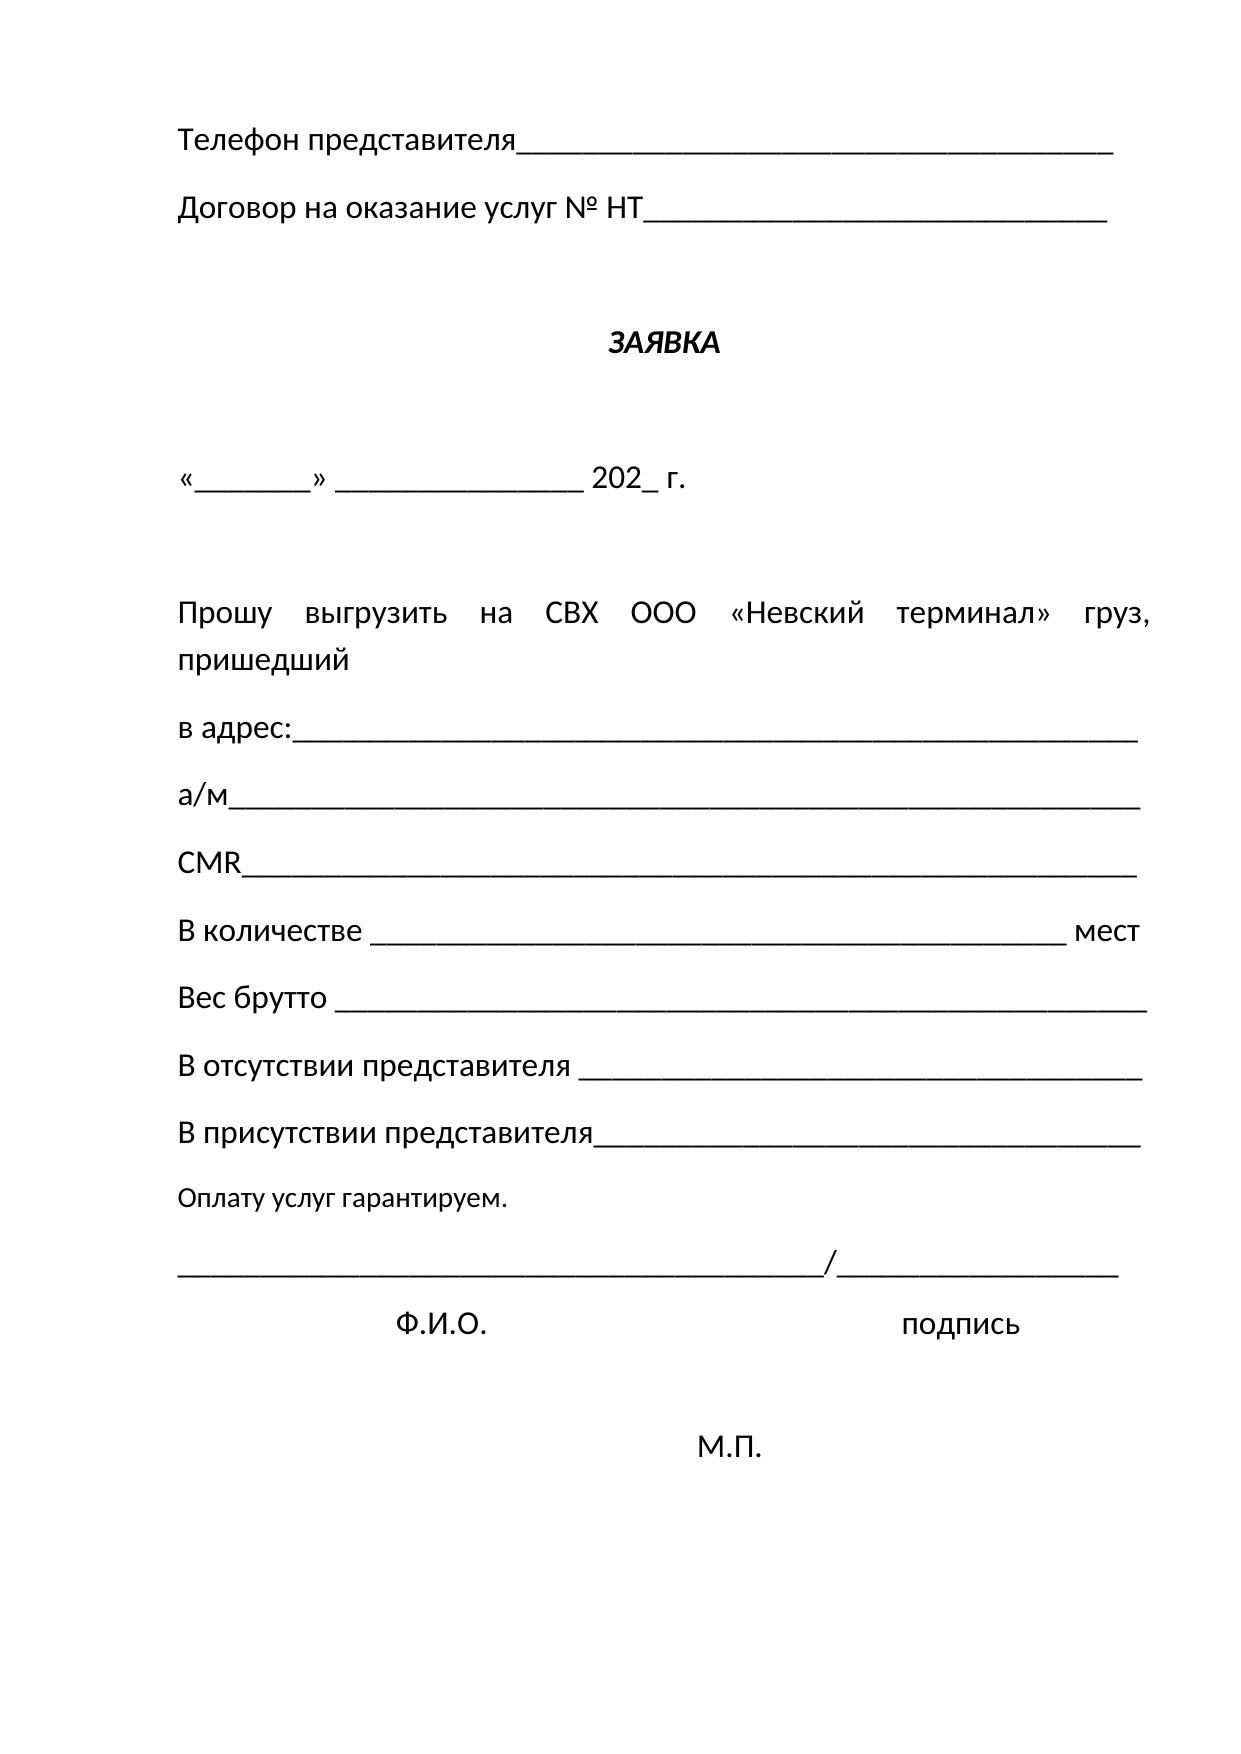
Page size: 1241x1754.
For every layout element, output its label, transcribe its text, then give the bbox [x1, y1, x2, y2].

text CMR______________________________________________________ [177, 841, 1152, 882]
text _______________________________________/_________________ [177, 1241, 1152, 1281]
text в адрес:___________________________________________________ [177, 706, 1152, 746]
text Телефон представителя____________________________________ [177, 118, 1152, 159]
text В отсутствии представителя __________________________________ [177, 1044, 1152, 1084]
text В количестве __________________________________________ мест [177, 908, 1152, 949]
text Вес брутто _________________________________________________ [177, 976, 1152, 1017]
text Оплату услуг гарантируем. [177, 1179, 1152, 1214]
text ЗАЯВКА [177, 321, 1152, 362]
text Прошу выгрузить на СВХ ООО «Невский терминал» груз, пришедший [177, 591, 1152, 679]
text «_______» _______________ 202_ г. [177, 456, 1152, 497]
text М.П. [177, 1425, 1152, 1466]
text Ф.И.О. подпись [177, 1302, 1152, 1343]
text Договор на оказание услуг № НТ____________________________ [177, 186, 1152, 226]
text В присутствии представителя_________________________________ [177, 1111, 1152, 1152]
text а/м_______________________________________________________ [177, 773, 1152, 814]
